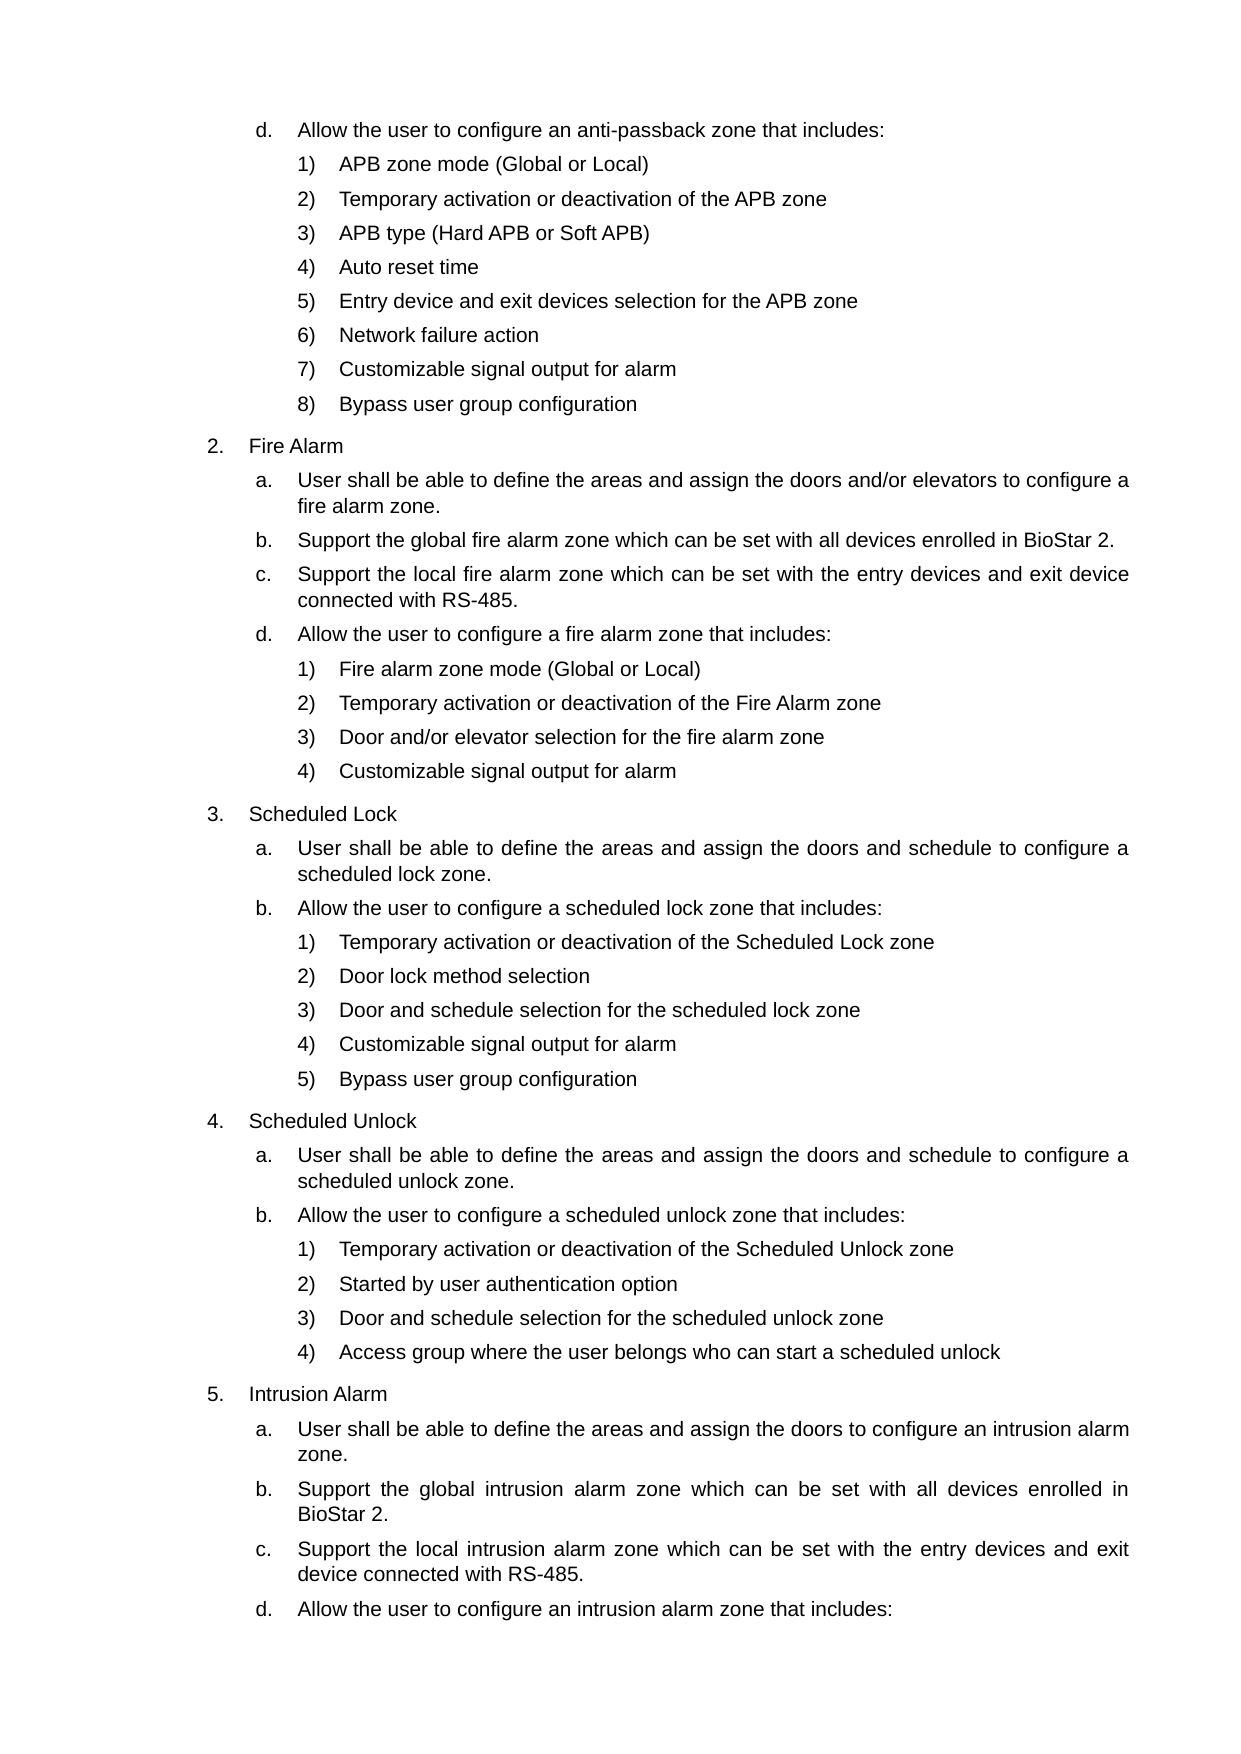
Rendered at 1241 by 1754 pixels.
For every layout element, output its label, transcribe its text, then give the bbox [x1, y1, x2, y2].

text Bypass user group configuration [297, 391, 1152, 415]
text Fire Alarm [207, 434, 1152, 458]
list APB zone mode (Global or Local) [297, 152, 1152, 176]
text Temporary activation or deactivation of the APB zone [297, 186, 1152, 210]
text Door and/or elevator selection for the fire alarm zone [297, 725, 1152, 749]
list User shall be able to define the areas and assign the doors and schedule to configure a scheduled unlock zone. [255, 1143, 1131, 1193]
text Allow the user to configure a scheduled lock zone that includes: [255, 896, 1131, 919]
text Customizable signal output for alarm [297, 1032, 1152, 1056]
text Bypass user group configuration [297, 1066, 1152, 1090]
text Intrusion Alarm [207, 1382, 1152, 1406]
list User shall be able to define the areas and assign the doors and schedule to configure a scheduled lock zone. [255, 836, 1131, 885]
list Temporary activation or deactivation of the Scheduled Lock zone [297, 930, 1152, 954]
text Support the global intrusion alarm zone which can be set with all devices enrolled in BioStar 2. [255, 1476, 1131, 1526]
text APB type (Hard APB or Soft APB) [297, 221, 1152, 244]
text Auto reset time [297, 255, 1152, 279]
text Started by user authentication option [297, 1271, 1152, 1295]
text Door and schedule selection for the scheduled lock zone [297, 998, 1152, 1022]
text Customizable signal output for alarm [297, 759, 1152, 783]
text Allow the user to configure an intrusion alarm zone that includes: [255, 1596, 1131, 1620]
text Allow the user to configure a scheduled unlock zone that includes: [255, 1203, 1131, 1227]
text Scheduled Lock [207, 801, 1152, 825]
text Network failure action [297, 323, 1152, 347]
text Door and schedule selection for the scheduled unlock zone [297, 1306, 1152, 1329]
text Allow the user to configure an anti-passback zone that includes: [255, 118, 1131, 142]
text Entry device and exit devices selection for the APB zone [297, 289, 1152, 313]
list Fire alarm zone mode (Global or Local) [297, 656, 1152, 680]
text Support the local fire alarm zone which can be set with the entry devices and exit device connected with RS-485. [255, 562, 1131, 612]
text Temporary activation or deactivation of the Fire Alarm zone [297, 691, 1152, 714]
text Access group where the user belongs who can start a scheduled unlock [297, 1340, 1152, 1364]
text Allow the user to configure a fire alarm zone that includes: [255, 622, 1131, 646]
list Support the global fire alarm zone which can be set with all devices enrolled in BioStar 2. [255, 528, 1131, 552]
list User shall be able to define the areas and assign the doors and/or elevators to configure a fire alarm zone. [255, 468, 1131, 518]
text Scheduled Unlock [207, 1109, 1152, 1133]
list User shall be able to define the areas and assign the doors to configure an intrusion alarm zone. [255, 1416, 1131, 1466]
text Customizable signal output for alarm [297, 357, 1152, 381]
text Support the local intrusion alarm zone which can be set with the entry devices and exit device connected with RS-485. [255, 1536, 1131, 1586]
text Door lock method selection [297, 964, 1152, 988]
list Temporary activation or deactivation of the Scheduled Unlock zone [297, 1237, 1152, 1261]
